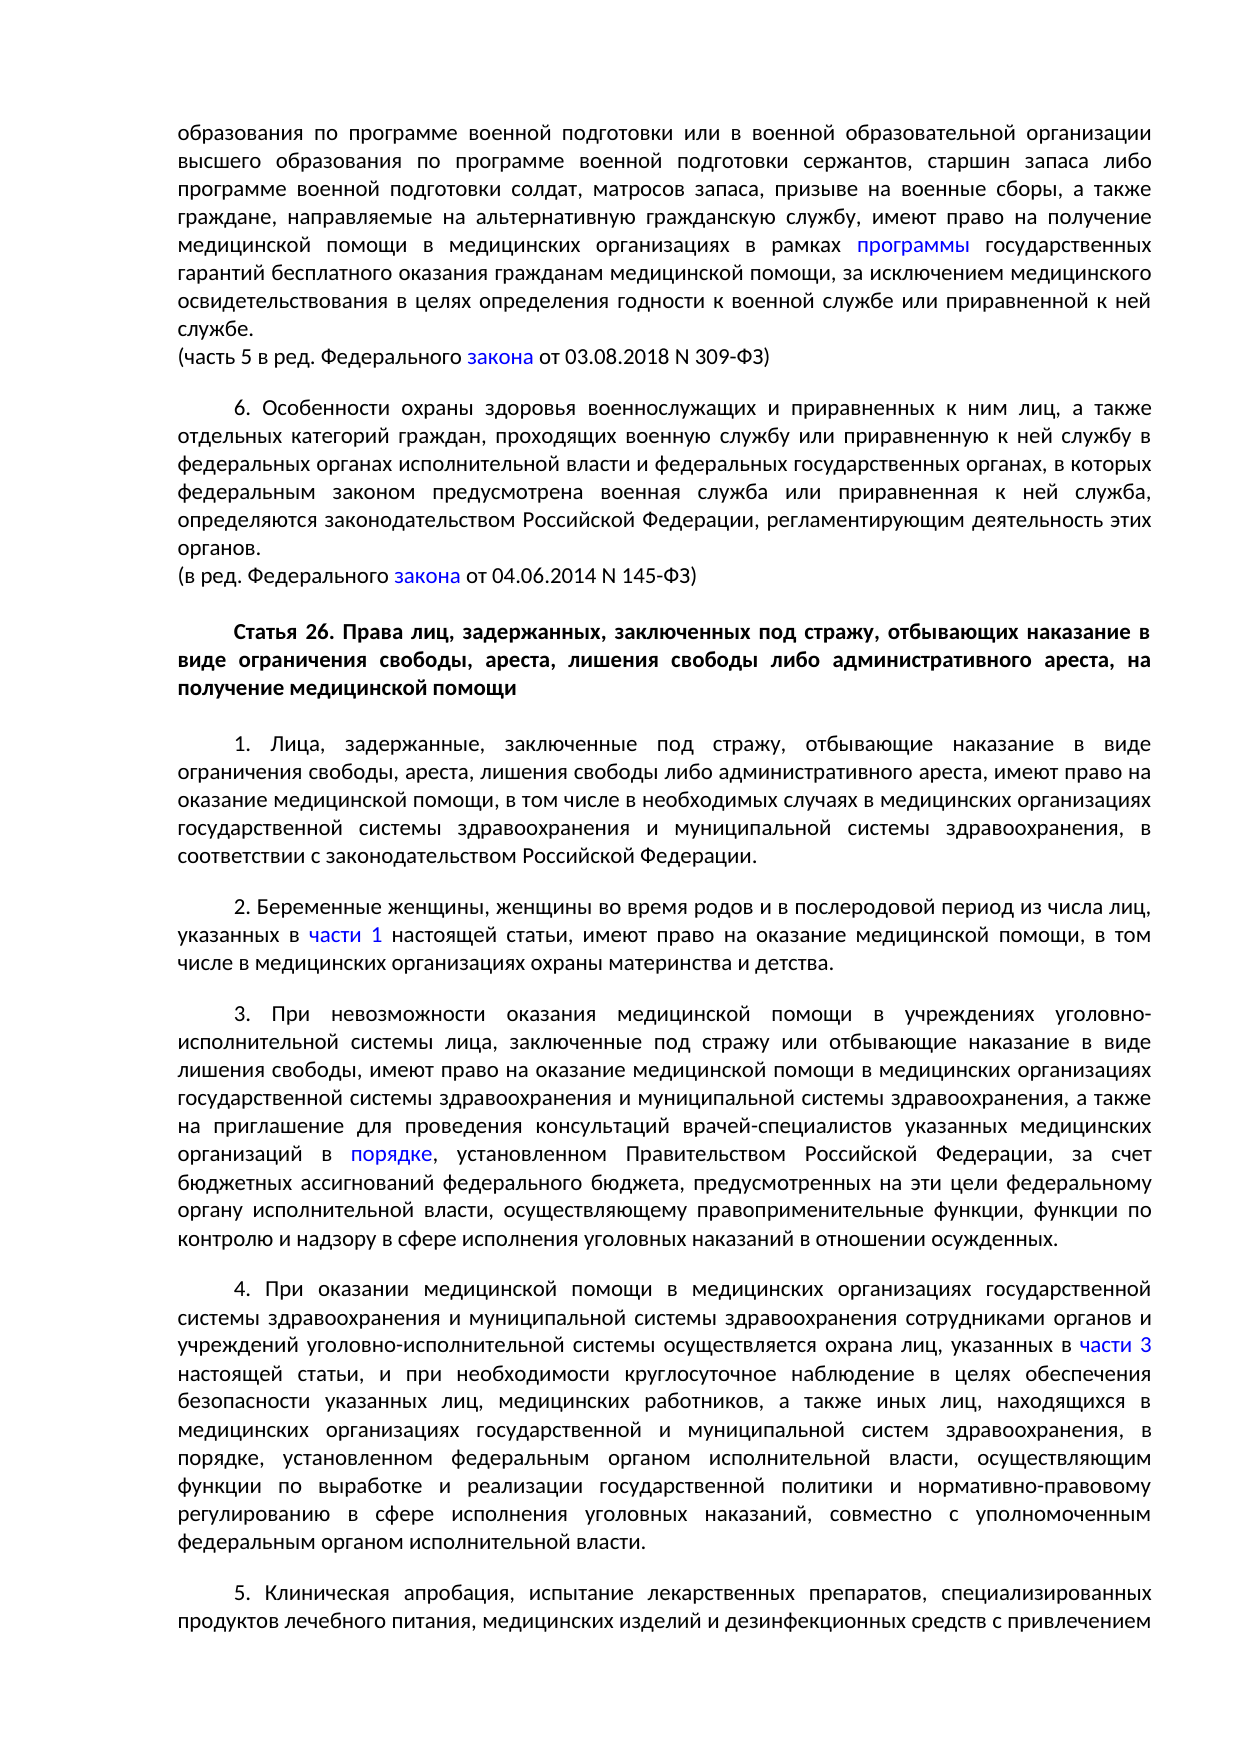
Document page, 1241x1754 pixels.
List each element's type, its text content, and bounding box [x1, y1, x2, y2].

text (в ред. Федерального закона от 04.06.2014 N 145-ФЗ) [177, 561, 1152, 589]
text 4. При оказании медицинской помощи в медицинских организациях государственной системы здравоохранения и муниципальной системы здравоохранения сотрудниками органов и учреждений уголовно-исполнительной системы осуществляется охрана лиц, указанных в части 3 настоящей статьи, и при необходимости круглосуточное наблюдение в целях обеспечения безопасности указанных лиц, медицинских работников, а также иных лиц, находящихся в медицинских организациях государственной и муниципальной систем здравоохранения, в порядке, установленном федеральным органом исполнительной власти, осуществляющим функции по выработке и реализации государственной политики и нормативно-правовому регулированию в сфере исполнения уголовных наказаний, совместно с уполномоченным федеральным органом исполнительной власти. [177, 1274, 1152, 1555]
text 1. Лица, задержанные, заключенные под стражу, отбывающие наказание в виде ограничения свободы, ареста, лишения свободы либо административного ареста, имеют право на оказание медицинской помощи, в том числе в необходимых случаях в медицинских организациях государственной системы здравоохранения и муниципальной системы здравоохранения, в соответствии с законодательством Российской Федерации. [177, 729, 1152, 869]
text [177, 118, 1152, 342]
title Статья 26. Права лиц, задержанных, заключенных под стражу, отбывающих наказание в виде ограничения свободы, ареста, лишения свободы либо административного ареста, на получение медицинской помощи [177, 617, 1152, 701]
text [177, 1578, 1152, 1634]
text 2. Беременные женщины, женщины во время родов и в послеродовой период из числа лиц, указанных в части 1 настоящей статьи, имеют право на оказание медицинской помощи, в том числе в медицинских организациях охраны материнства и детства. [177, 892, 1152, 977]
text (часть 5 в ред. Федерального закона от 03.08.2018 N 309-ФЗ) [177, 342, 1152, 370]
text 6. Особенности охраны здоровья военнослужащих и приравненных к ним лиц, а также отдельных категорий граждан, проходящих военную службу или приравненную к ней службу в федеральных органах исполнительной власти и федеральных государственных органах, в которых федеральным законом предусмотрена военная служба или приравненная к ней служба, определяются законодательством Российской Федерации, регламентирующим деятельность этих органов. [177, 393, 1152, 561]
text 3. При невозможности оказания медицинской помощи в учреждениях уголовно-исполнительной системы лица, заключенные под стражу или отбывающие наказание в виде лишения свободы, имеют право на оказание медицинской помощи в медицинских организациях государственной системы здравоохранения и муниципальной системы здравоохранения, а также на приглашение для проведения консультаций врачей-специалистов указанных медицинских организаций в порядке, установленном Правительством Российской Федерации, за счет бюджетных ассигнований федерального бюджета, предусмотренных на эти цели федеральному органу исполнительной власти, осуществляющему правоприменительные функции, функции по контролю и надзору в сфере исполнения уголовных наказаний в отношении осужденных. [177, 999, 1152, 1252]
